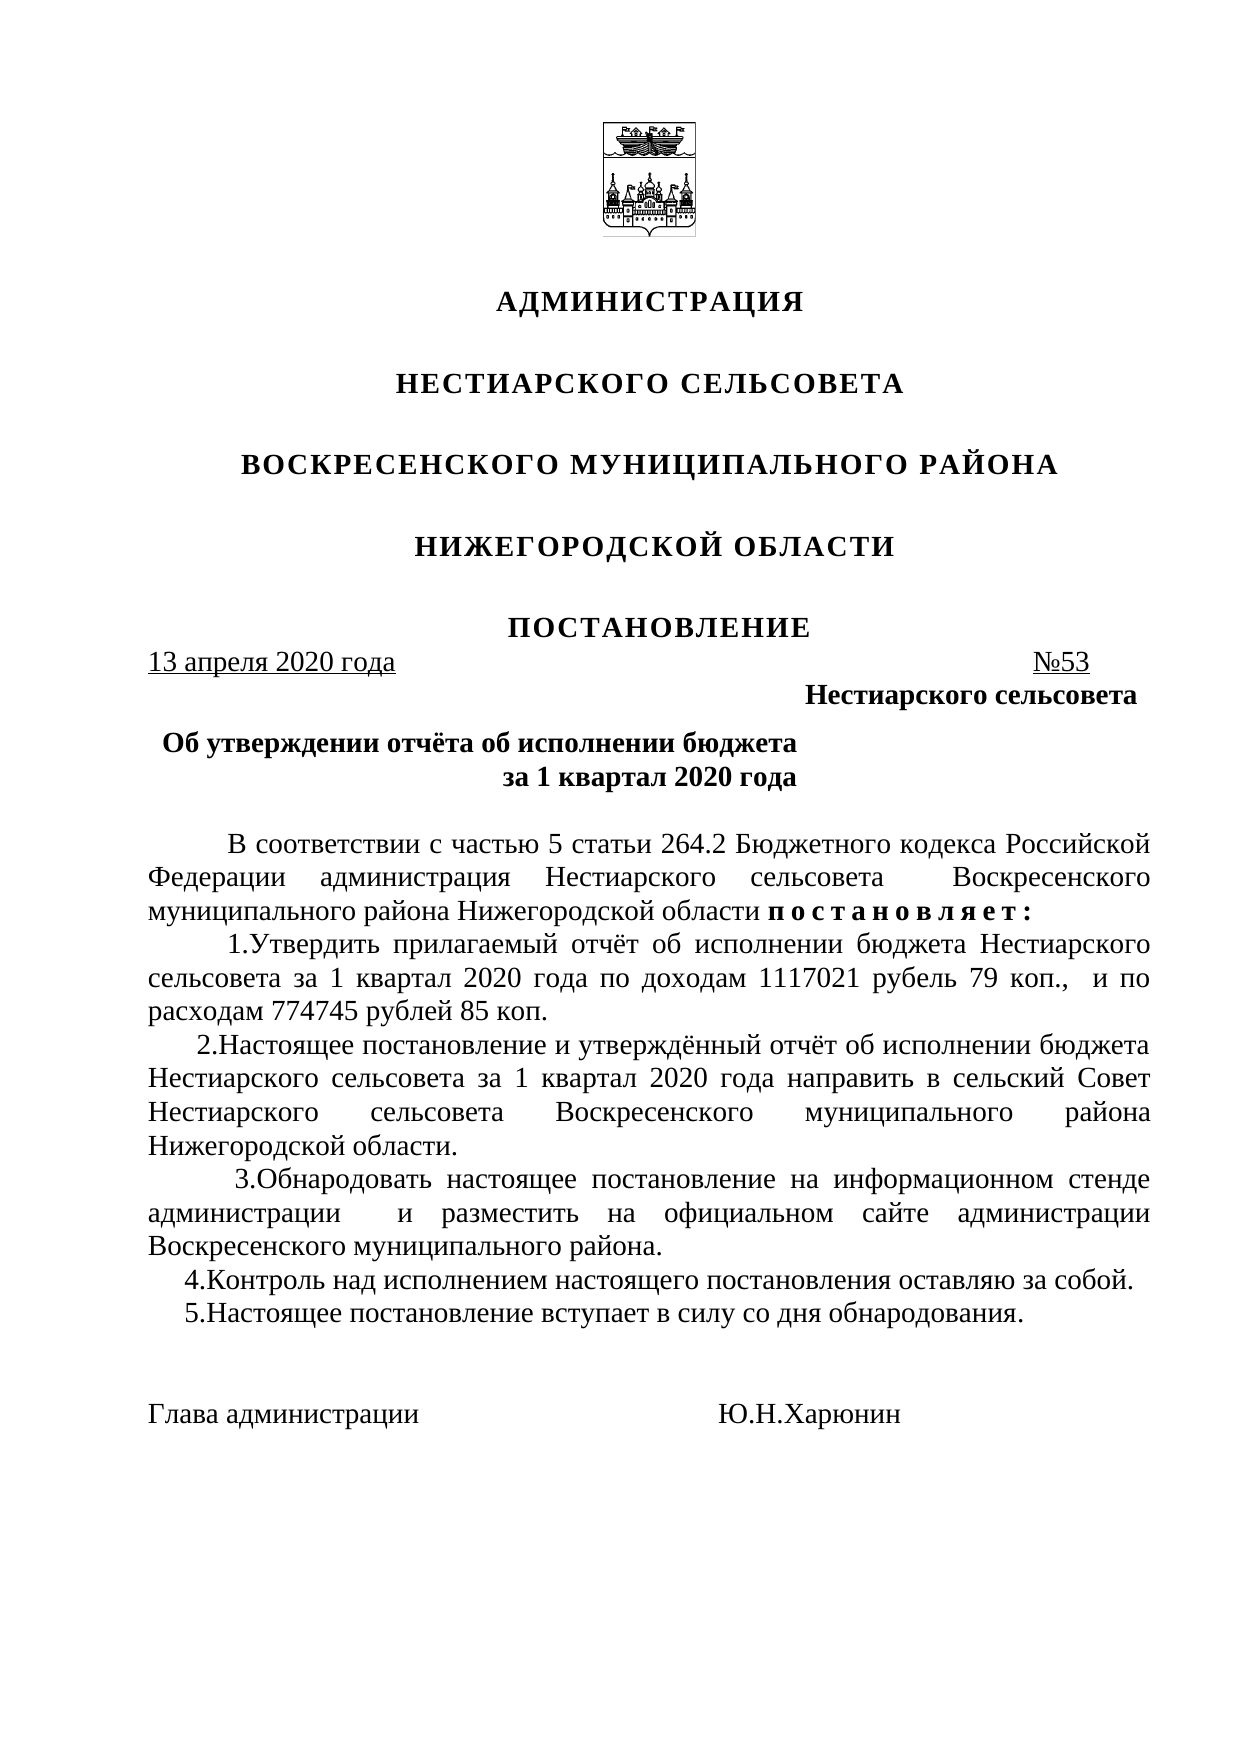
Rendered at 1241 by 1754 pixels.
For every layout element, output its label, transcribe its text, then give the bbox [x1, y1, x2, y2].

text В соответствии с частью 5 статьи 264.2 Бюджетного кодекса Российской Федерации администрация Нестиарского сельсовета Воскресенского муниципального района Нижегородской области постановляет: [148, 826, 1152, 926]
text ВОСКРЕСЕНСКОГО МУНИЦИПАЛЬНОГО РАЙОНА [148, 399, 1152, 481]
text 3.Обнародовать настоящее постановление на информационном стенде администрации и разместить на официальном сайте администрации Воскресенского муниципального района. [148, 1161, 1152, 1262]
text НЕСТИАРСКОГО СЕЛЬСОВЕТА [148, 318, 1152, 399]
text 1.Утвердить прилагаемый отчёт об исполнении бюджета Нестиарского сельсовета за 1 квартал 2020 года по доходам 1117021 рубель 79 коп., и по расходам 774745 рублей 85 коп. [148, 926, 1152, 1027]
text ПОСТАНОВЛЕНИЕ [148, 562, 1152, 644]
text 4.Контроль над исполнением настоящего постановления оставляю за собой. [148, 1262, 1152, 1295]
text 5.Настоящее постановление вступает в силу со дня обнародования. [148, 1295, 1152, 1329]
text Глава администрации Ю.Н.Харюнин [148, 1396, 1152, 1429]
text 13 апреля 2020 года №53 [148, 644, 1152, 677]
text АДМИНИСТРАЦИЯ [148, 236, 1152, 318]
text 2.Настоящее постановление и утверждённый отчёт об исполнении бюджета Нестиарского сельсовета за 1 квартал 2020 года направить в сельский Совет Нестиарского сельсовета Воскресенского муниципального района Нижегородской области. [148, 1027, 1152, 1161]
text Об утверждении отчёта об исполнении бюджета Нестиарского сельсовета за 1 квартал 2020 года [148, 677, 1152, 792]
picture [603, 122, 696, 237]
text НИЖЕГОРОДСКОЙ ОБЛАСТИ [148, 481, 1152, 562]
